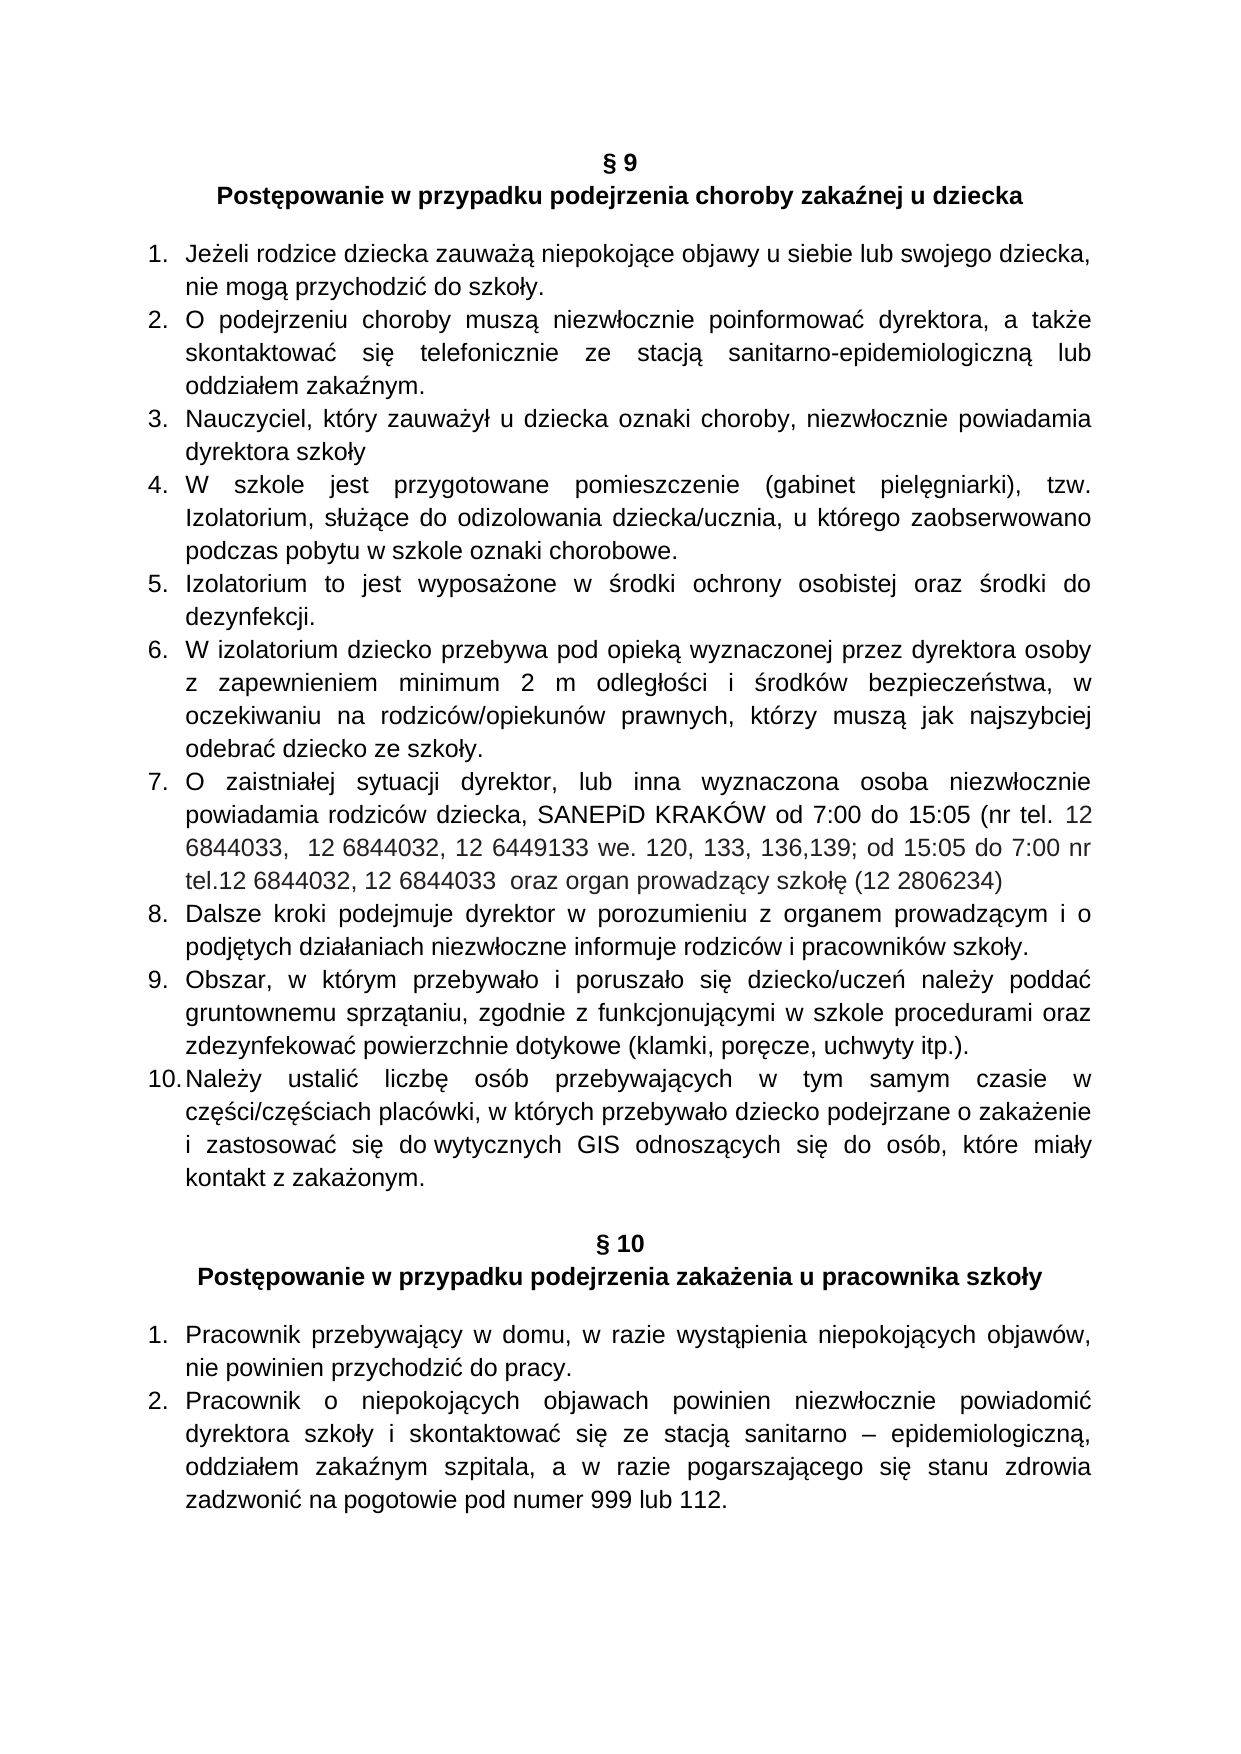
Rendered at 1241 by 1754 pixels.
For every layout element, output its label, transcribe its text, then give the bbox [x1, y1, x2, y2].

list W izolatorium dziecko przebywa pod opieką wyznaczonej przez dyrektora osoby z zapewnieniem minimum 2 m odległości i środków bezpieczeństwa, w oczekiwaniu na rodziców/opiekunów prawnych, którzy muszą jak najszybciej odebrać dziecko ze szkoły. [148, 635, 1093, 763]
list O zaistniałej sytuacji dyrektor, lub inna wyznaczona osoba niezwłocznie powiadamia rodziców dziecka, SANEPiD KRAKÓW od 7:00 do 15:05 (nr tel. 12 6844033, 12 6844032, 12 6449133 we. 120, 133, 136,139; od 15:05 do 7:00 nr tel.12 6844032, 12 6844033 oraz organ prowadzący szkołę (12 2806234) [148, 767, 1093, 895]
list Należy ustalić liczbę osób przebywających w tym samym czasie w części/częściach placówki, w których przebywało dziecko podejrzane o zakażenie i zastosować się do wytycznych GIS odnoszących się do osób, które miały kontakt z zakażonym. [148, 1064, 1093, 1192]
list W szkole jest przygotowane pomieszczenie (gabinet pielęgniarki), tzw. Izolatorium, służące do odizolowania dziecka/ucznia, u którego zaobserwowano podczas pobytu w szkole oznaki chorobowe. [148, 470, 1093, 564]
list Jeżeli rodzice dziecka zauważą niepokojące objawy u siebie lub swojego dziecka, nie mogą przychodzić do szkoły. [148, 239, 1093, 300]
list Pracownik przebywający w domu, w razie wystąpienia niepokojących objawów, nie powinien przychodzić do pracy. [148, 1320, 1093, 1382]
list Pracownik o niepokojących objawach powinien niezwłocznie powiadomić dyrektora szkoły i skontaktować się ze stacją sanitarno – epidemiologiczną, oddziałem zakaźnym szpitala, a w razie pogarszającego się stanu zdrowia zadzwonić na pogotowie pod numer 999 lub 112. [148, 1386, 1093, 1514]
text § 10 [148, 1229, 1093, 1258]
list O podejrzeniu choroby muszą niezwłocznie poinformować dyrektora, a także skontaktować się telefonicznie ze stacją sanitarno-epidemiologiczną lub oddziałem zakaźnym. [148, 305, 1093, 399]
list Nauczyciel, który zauważył u dziecka oznaki choroby, niezwłocznie powiadamia dyrektora szkoły [148, 404, 1093, 466]
list Dalsze kroki podejmuje dyrektor w porozumieniu z organem prowadzącym i o podjętych działaniach niezwłoczne informuje rodziców i pracowników szkoły. [148, 899, 1093, 961]
list § 9 [148, 148, 1093, 176]
text Postępowanie w przypadku podejrzenia zakażenia u pracownika szkoły [148, 1262, 1093, 1291]
list Obszar, w którym przebywało i poruszało się dziecko/uczeń należy poddać gruntownemu sprzątaniu, zgodnie z funkcjonującymi w szkole procedurami oraz zdezynfekować powierzchnie dotykowe (klamki, poręcze, uchwyty itp.). [148, 965, 1093, 1060]
list Izolatorium to jest wyposażone w środki ochrony osobistej oraz środki do dezynfekcji. [148, 569, 1093, 631]
text Postępowanie w przypadku podejrzenia choroby zakaźnej u dziecka [148, 181, 1093, 209]
